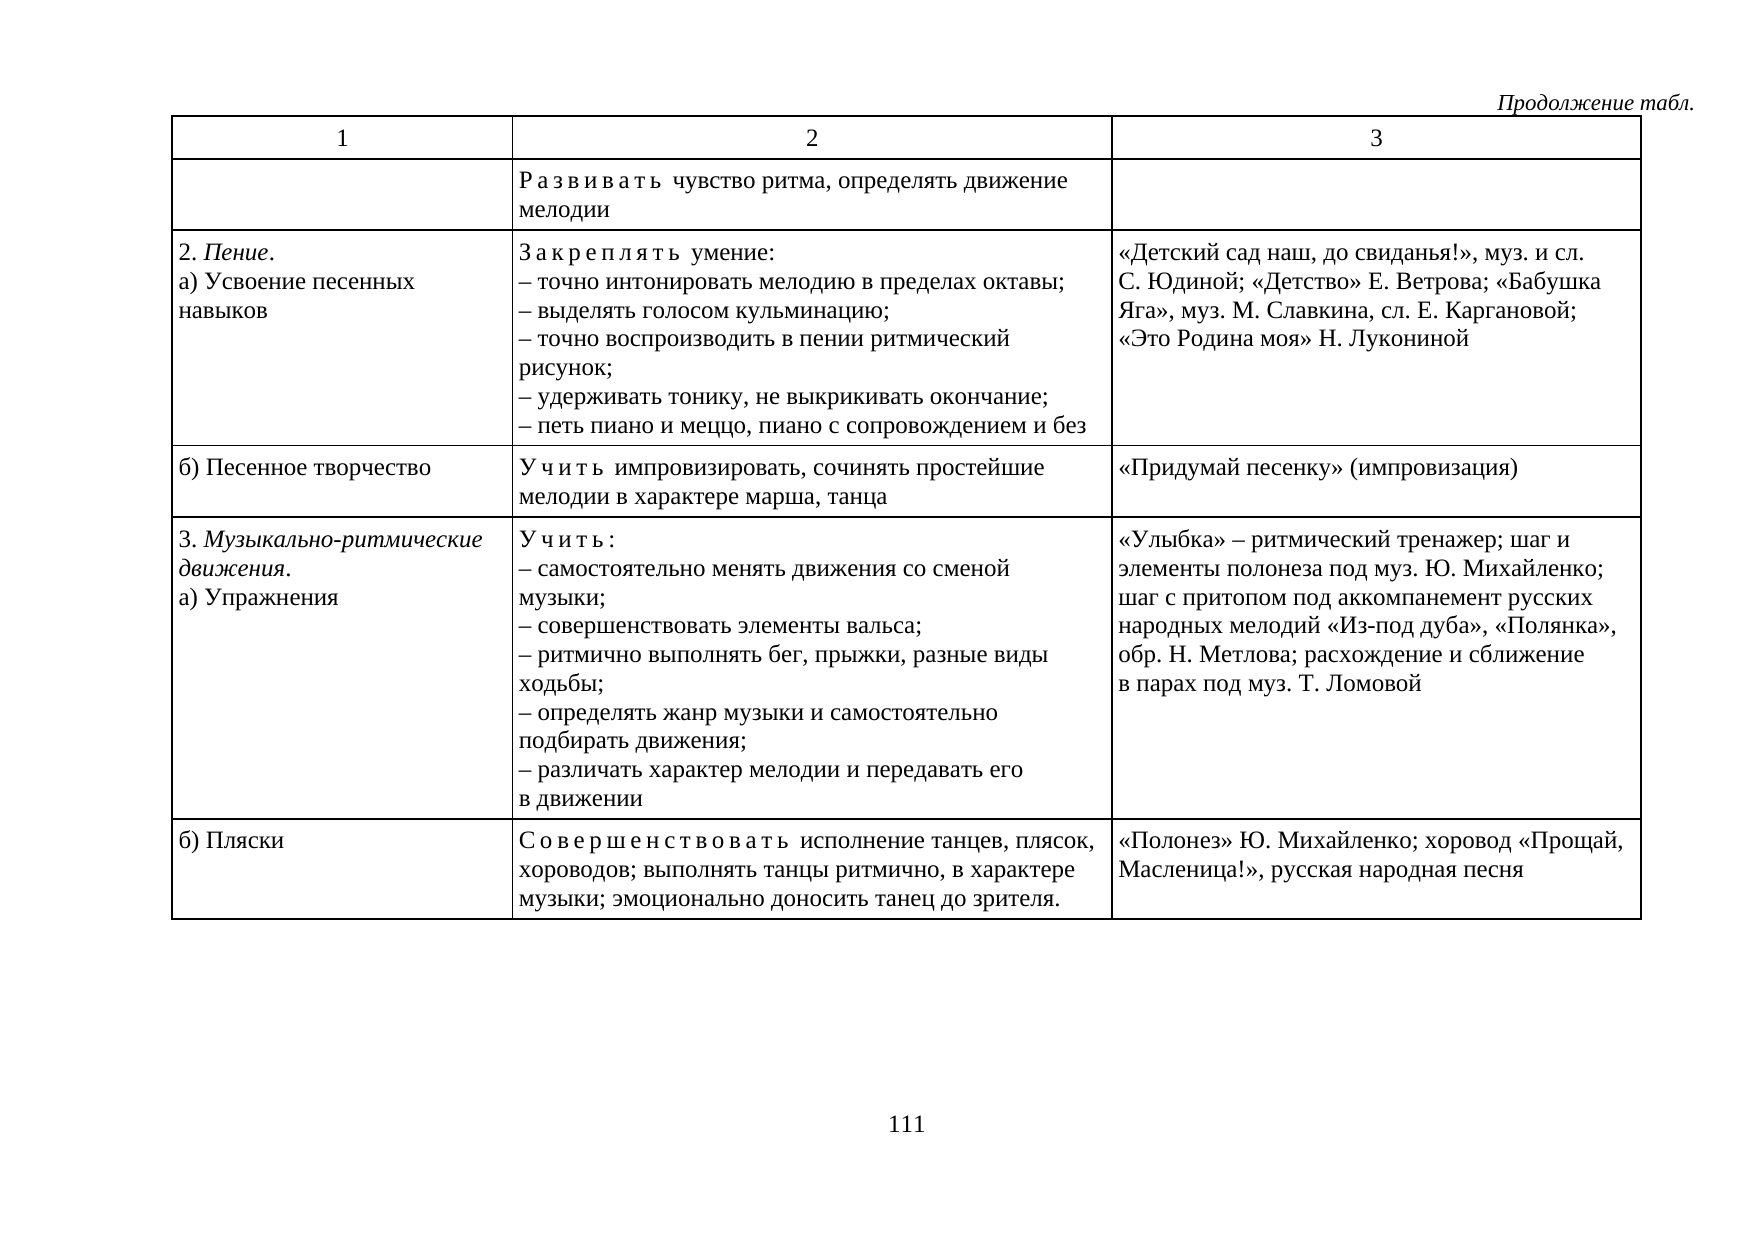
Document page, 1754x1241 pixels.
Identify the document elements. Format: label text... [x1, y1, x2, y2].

table_cell Закреплять умение: – точно интонировать мелодию в пределах октавы; – выделять голосом кульминацию; – точно воспроизводить в пении ритмический рисунок; – удерживать тонику, не выкрикивать окончание; – петь пиано и меццо, пиано с сопровождением и без [513, 231, 1111, 445]
table_cell «Придумай песенку» (импровизация) [1113, 446, 1640, 516]
table_cell «Детский сад наш, до свиданья!», муз. и сл. С. Юдиной; «Детство» Е. Ветрова; «Бабушка Яга», муз. М. Славкина, сл. Е. Каргановой; «Это Родина моя» Н. Лукониной [1113, 231, 1640, 445]
table_cell Учить: – самостоятельно менять движения со сменой музыки; – совершенствовать элементы вальса; – ритмично выполнять бег, прыжки, разные виды ходьбы; – определять жанр музыки и самостоятельно подбирать движения; – различать характер мелодии и передавать его в движении [513, 518, 1111, 818]
table_cell Развивать чувство ритма, определять движение мелодии [513, 160, 1111, 229]
table_header 2 [513, 117, 1111, 158]
table_cell 2. Пение. а) Усвоение песенных навыков [173, 231, 512, 445]
table_header 3 [1113, 117, 1640, 158]
table_cell Учить импровизировать, сочинять простейшие мелодии в характере марша, танца [513, 446, 1111, 516]
table_cell 3. Музыкально-ритмические движения. а) Упражнения [173, 518, 512, 818]
table_cell «Полонез» Ю. Михайленко; хоровод «Прощай, Масленица!», русская народная песня [1113, 820, 1640, 918]
table_cell [173, 160, 512, 229]
table_header 1 [173, 117, 512, 158]
table_cell «Улыбка» – ритмический тренажер; шаг и элементы полонеза под муз. Ю. Михайленко; шаг с притопом под аккомпанемент русских народных мелодий «Из-под дуба», «Полянка», обр. Н. Метлова; расхождение и сближение в парах под муз. Т. Ломовой [1113, 518, 1640, 818]
table_cell б) Пляски [173, 820, 512, 918]
table_cell [1113, 160, 1640, 229]
text Продолжение табл. [118, 89, 1695, 115]
table_cell б) Песенное творчество [173, 446, 512, 516]
table_cell Совершенствовать исполнение танцев, плясок, хороводов; выполнять танцы ритмично, в характере музыки; эмоционально доносить танец до зрителя. [513, 820, 1111, 918]
